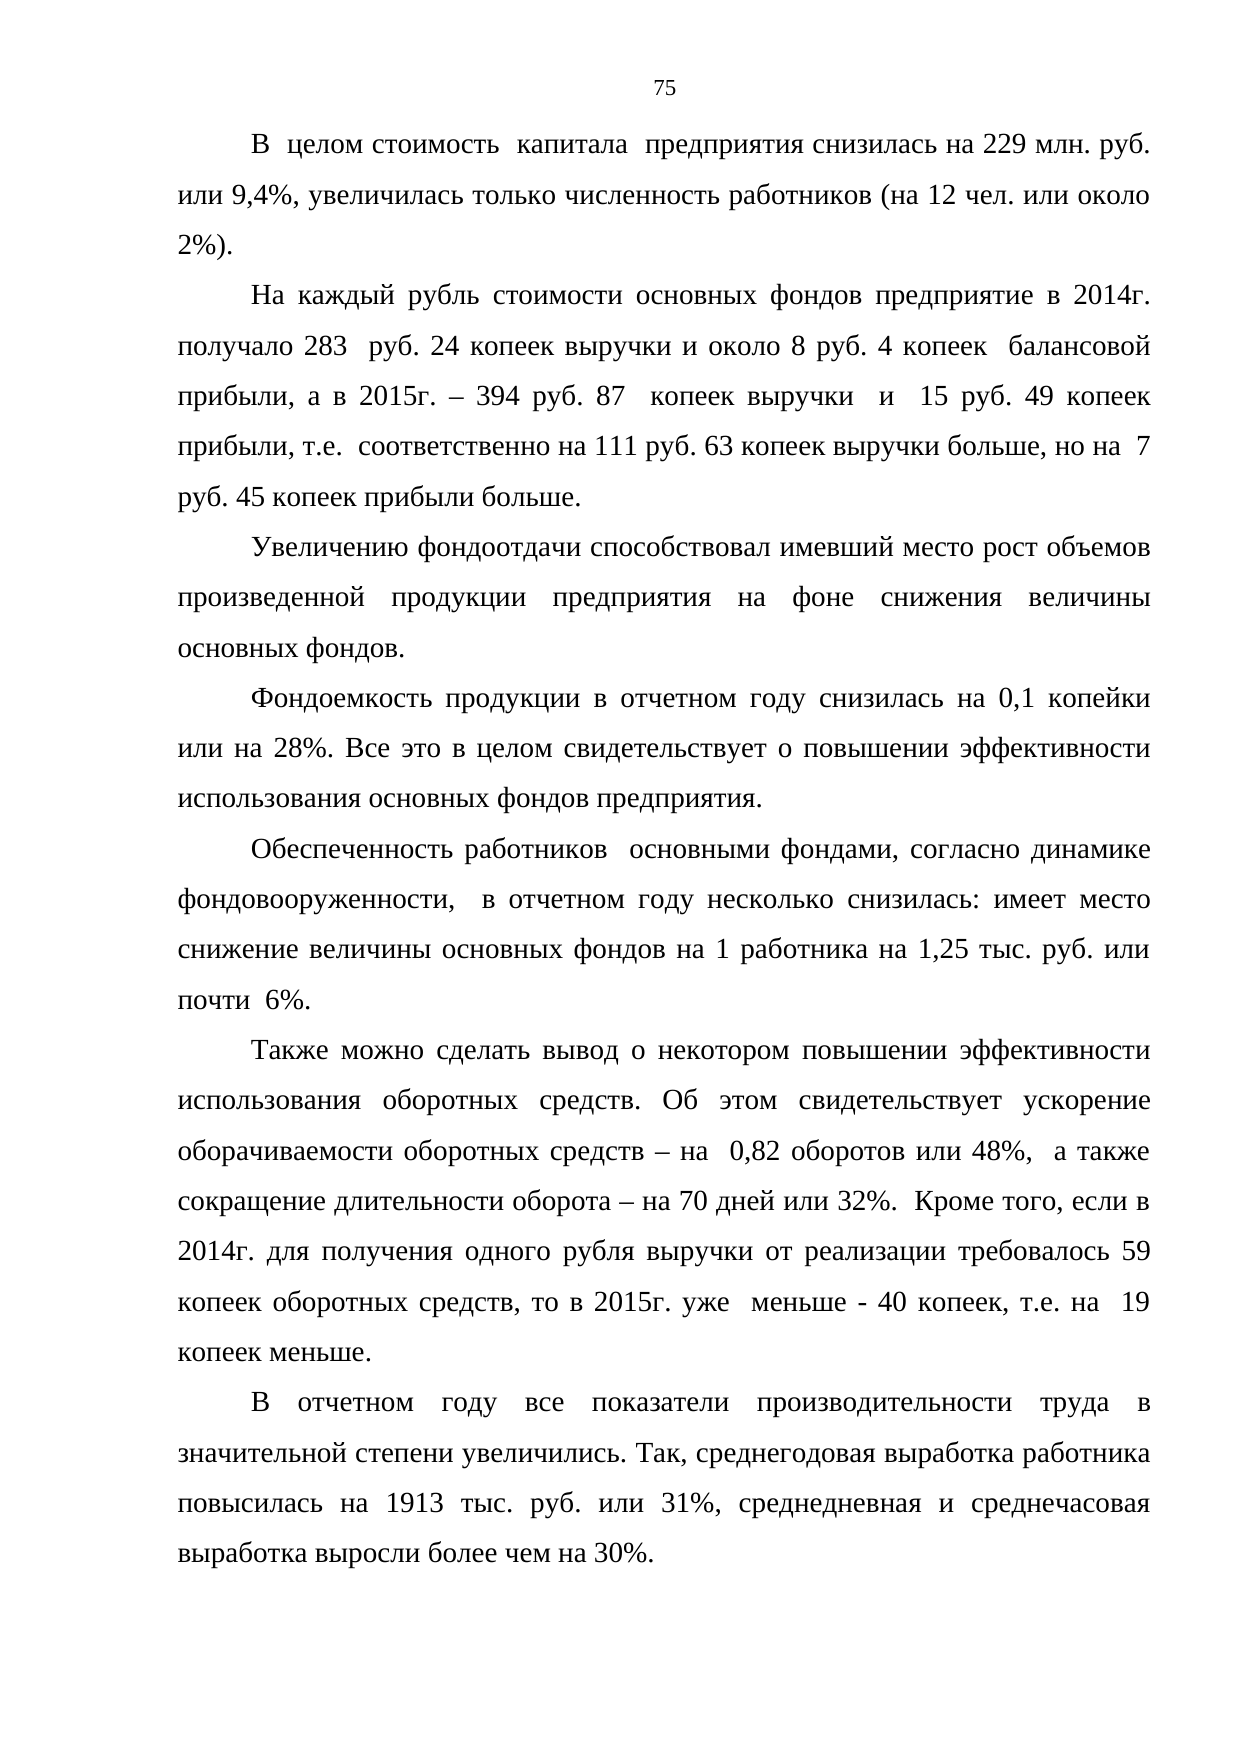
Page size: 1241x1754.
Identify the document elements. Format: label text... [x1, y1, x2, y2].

text Увеличению фондоотдачи способствовал имевший место рост объемов произведенной продукции предприятия на фоне снижения величины основных фондов. [177, 529, 1152, 663]
text Обеспеченность работников основными фондами, согласно динамике фондовооруженности, в отчетном году несколько снизилась: имеет место снижение величины основных фондов на 1 работника на 1,25 тыс. руб. или почти 6%. [177, 831, 1152, 1015]
text Также можно сделать вывод о некотором повышении эффективности использования оборотных средств. Об этом свидетельствует ускорение оборачиваемости оборотных средств – на 0,82 оборотов или 48%, а также сокращение длительности оборота – на 70 дней или 32%. Кроме того, если в 2014г. для получения одного рубля выручки от реализации требовалось 59 копеек оборотных средств, то в 2015г. уже меньше - 40 копеек, т.е. на 19 копеек меньше. [177, 1032, 1152, 1368]
text Фондоемкость продукции в отчетном году снизилась на 0,1 копейки или на 28%. Все это в целом свидетельствует о повышении эффективности использования основных фондов предприятия. [177, 680, 1152, 814]
text В отчетном году все показатели производительности труда в значительной степени увеличились. Так, среднегодовая выработка работника повысилась на 1913 тыс. руб. или 31%, среднедневная и среднечасовая выработка выросли более чем на 30%. [177, 1384, 1152, 1569]
text На каждый рубль стоимости основных фондов предприятие в 2014г. получало 283 руб. 24 копеек выручки и около 8 руб. 4 копеек балансовой прибыли, а в 2015г. – 394 руб. 87 копеек выручки и 15 руб. 49 копеек прибыли, т.е. соответственно на 111 руб. 63 копеек выручки больше, но на 7 руб. 45 копеек прибыли больше. [177, 277, 1152, 512]
text В целом стоимость капитала предприятия снизилась на 229 млн. руб. или 9,4%, увеличилась только численность работников (на 12 чел. или около 2%). [177, 127, 1152, 261]
